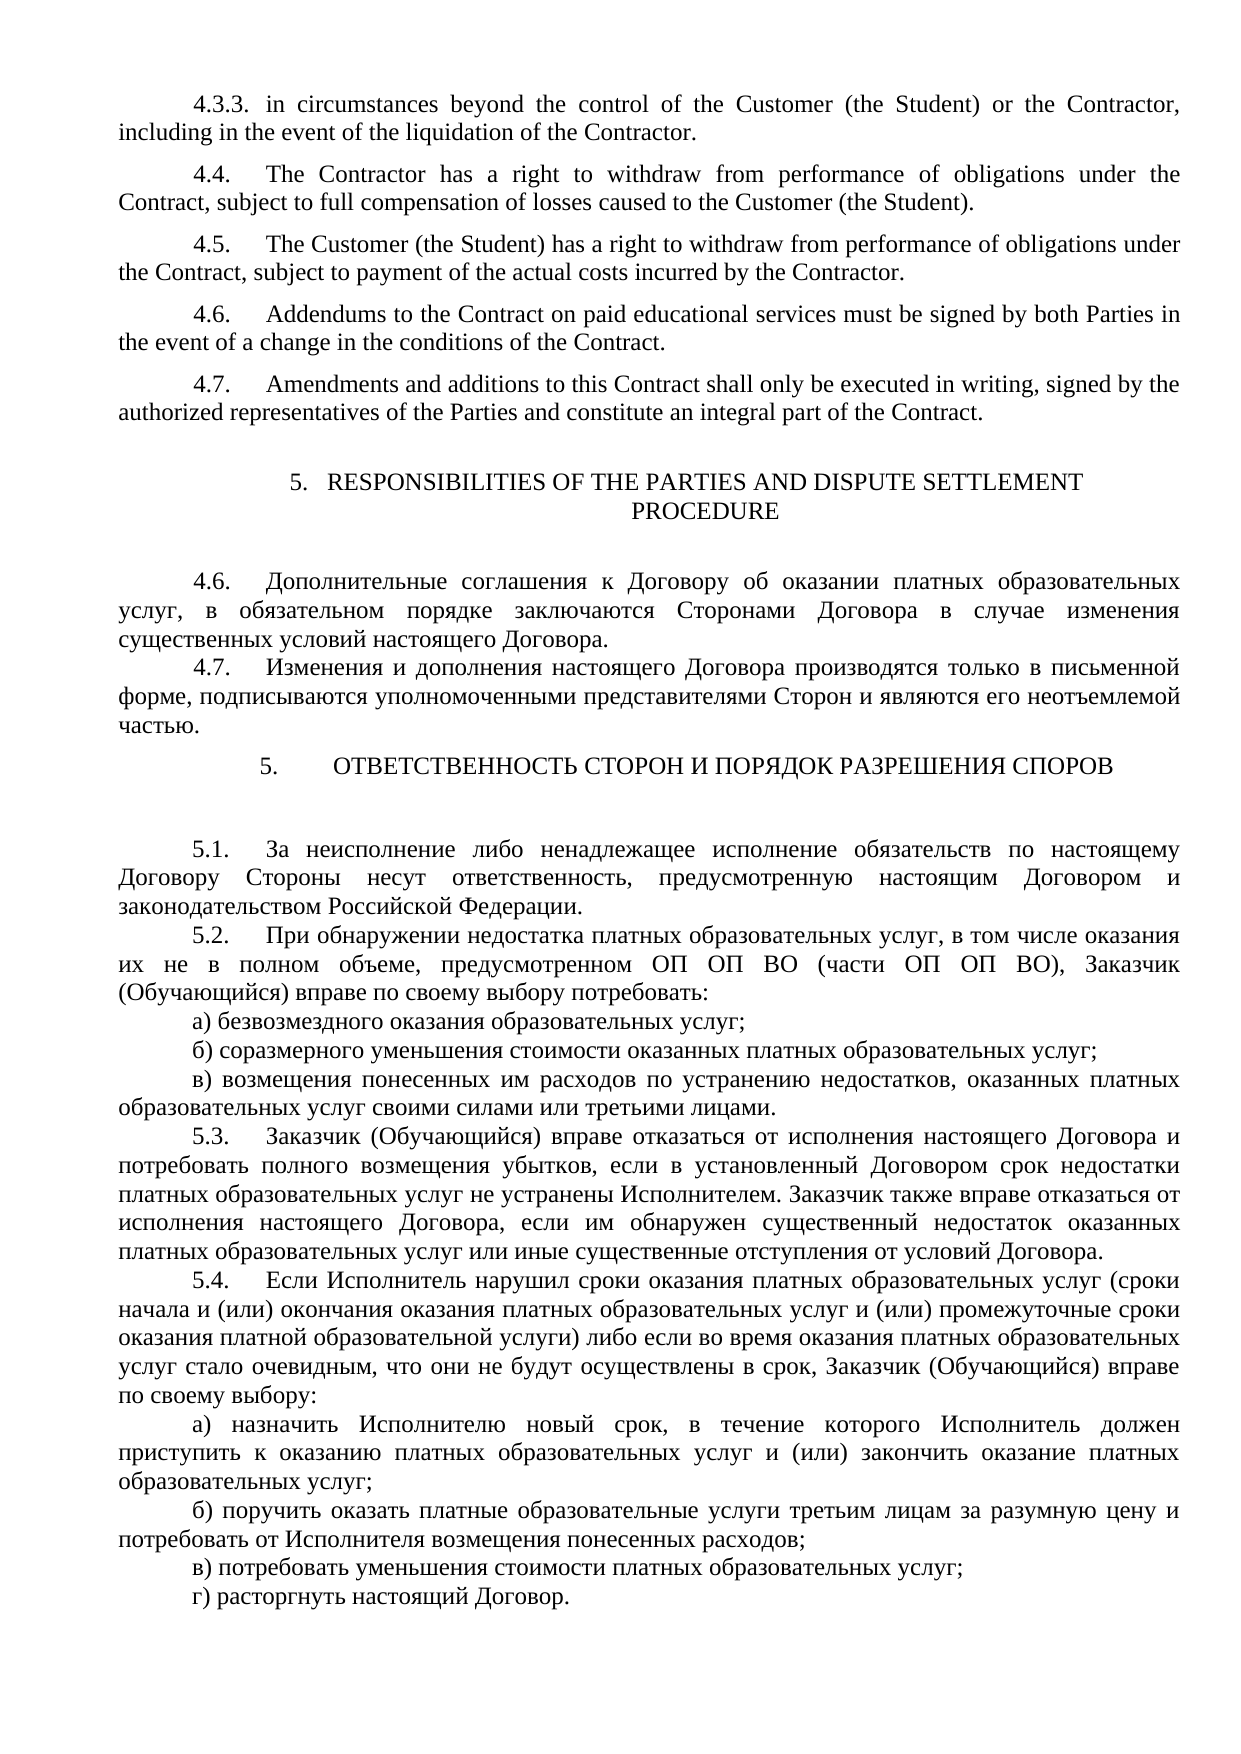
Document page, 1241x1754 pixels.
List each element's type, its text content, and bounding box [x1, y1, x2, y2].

text г) расторгнуть настоящий Договор. [118, 1581, 1181, 1610]
list PROCEDURE [229, 496, 1181, 525]
text б) соразмерного уменьшения стоимости оказанных платных образовательных услуг; [118, 1035, 1181, 1064]
text 4.7. Изменения и дополнения настоящего Договора производятся только в письменной форме, подписываются уполномоченными представителями Сторон и являются его неотъемлемой частью. [118, 652, 1181, 739]
text а) безвозмездного оказания образовательных услуг; [118, 1006, 1181, 1035]
text 4.6. Addendums to the Contract on paid educational services must be signed by both Parties in the event of a change in the conditions of the Contract. [118, 299, 1181, 356]
text 4.7. Amendments and additions to this Contract shall only be executed in writing, signed by the authorized representatives of the Parties and constitute an integral part of the Contract. [118, 369, 1181, 426]
text 5.3. Заказчик (Обучающийся) вправе отказаться от исполнения настоящего Договора и потребовать полного возмещения убытков, если в установленный Договором срок недостатки платных образовательных услуг не устранены Исполнителем. Заказчик также вправе отказаться от исполнения настоящего Договора, если им обнаружен существенный недостаток оказанных платных образовательных услуг или иные существенные отступления от условий Договора. [118, 1121, 1181, 1265]
text 4.4. The Contractor has a right to withdraw from performance of obligations under the Contract, subject to full compensation of losses caused to the Customer (the Student). [118, 159, 1181, 216]
text 5. ОТВЕТСТВЕННОСТЬ СТОРОН И ПОРЯДОК РАЗРЕШЕНИЯ СПОРОВ [118, 751, 1181, 780]
text 5.2. При обнаружении недостатка платных образовательных услуг, в том числе оказания их не в полном объеме, предусмотренном ОП ОП ВО (части ОП ОП ВО), Заказчик (Обучающийся) вправе по своему выбору потребовать: [118, 920, 1181, 1006]
text 4.5. The Customer (the Student) has a right to withdraw from performance of obligations under the Contract, subject to payment of the actual costs incurred by the Contractor. [118, 229, 1181, 286]
text 5.4. Если Исполнитель нарушил сроки оказания платных образовательных услуг (сроки начала и (или) окончания оказания платных образовательных услуг и (или) промежуточные сроки оказания платной образовательной услуги) либо если во время оказания платных образовательных услуг стало очевидным, что они не будут осуществлены в срок, Заказчик (Обучающийся) вправе по своему выбору: [118, 1265, 1181, 1409]
text в) возмещения понесенных им расходов по устранению недостатков, оказанных платных образовательных услуг своими силами или третьими лицами. [118, 1064, 1181, 1121]
text б) поручить оказать платные образовательные услуги третьим лицам за разумную цену и потребовать от Исполнителя возмещения понесенных расходов; [118, 1495, 1181, 1552]
text в) потребовать уменьшения стоимости платных образовательных услуг; [118, 1552, 1181, 1581]
text 5.1. За неисполнение либо ненадлежащее исполнение обязательств по настоящему Договору Стороны несут ответственность, предусмотренную настоящим Договором и законодательством Российской Федерации. [118, 834, 1181, 920]
list RESPONSIBILITIES OF THE PARTIES AND DISPUTE SETTLEMENT [192, 467, 1181, 496]
text 4.3.3. in circumstances beyond the control of the Customer (the Student) or the Contractor, including in the event of the liquidation of the Contractor. [118, 89, 1181, 146]
text а) назначить Исполнителю новый срок, в течение которого Исполнитель должен приступить к оказанию платных образовательных услуг и (или) закончить оказание платных образовательных услуг; [118, 1409, 1181, 1495]
text 4.6. Дополнительные соглашения к Договору об оказании платных образовательных услуг, в обязательном порядке заключаются Сторонами Договора в случае изменения существенных условий настоящего Договора. [118, 566, 1181, 652]
